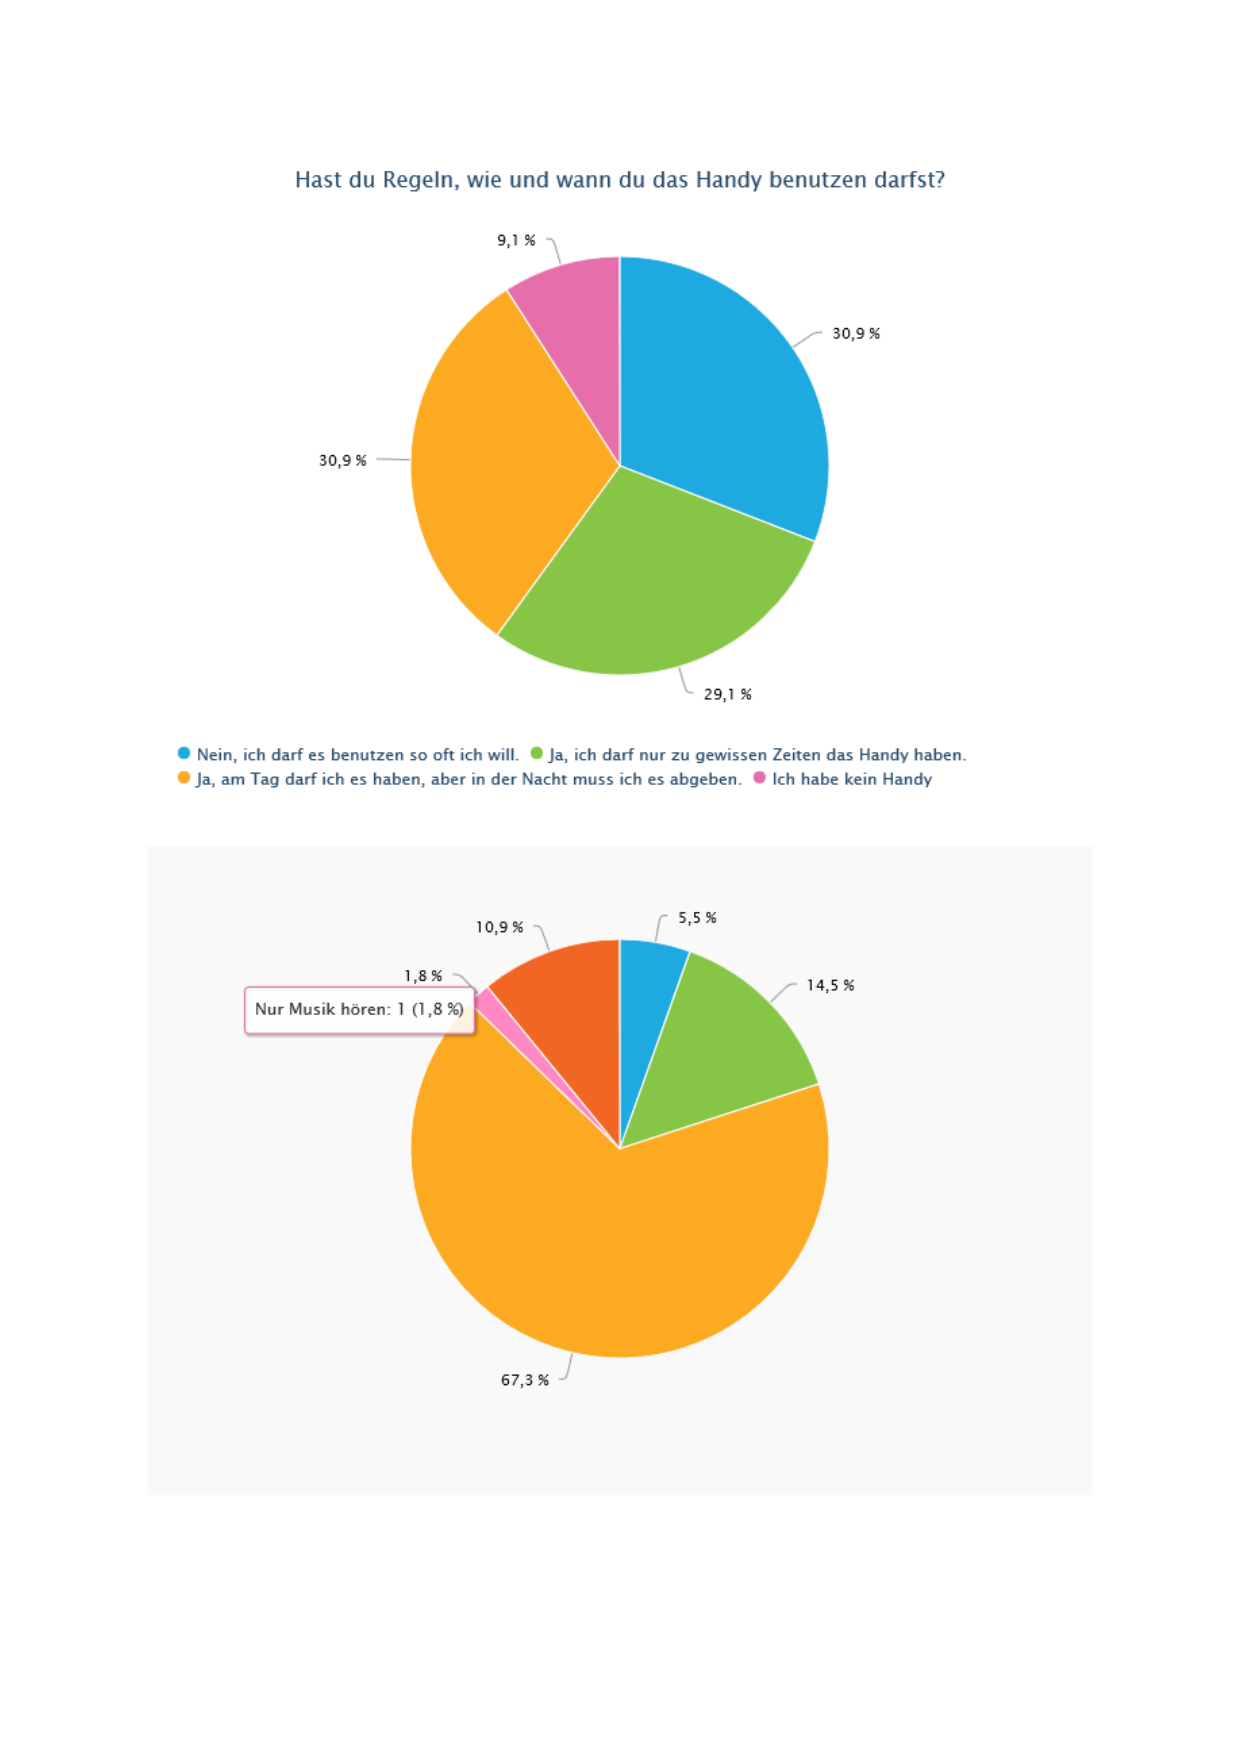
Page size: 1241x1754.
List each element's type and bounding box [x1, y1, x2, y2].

picture [147, 147, 1093, 820]
picture [147, 846, 1093, 1495]
